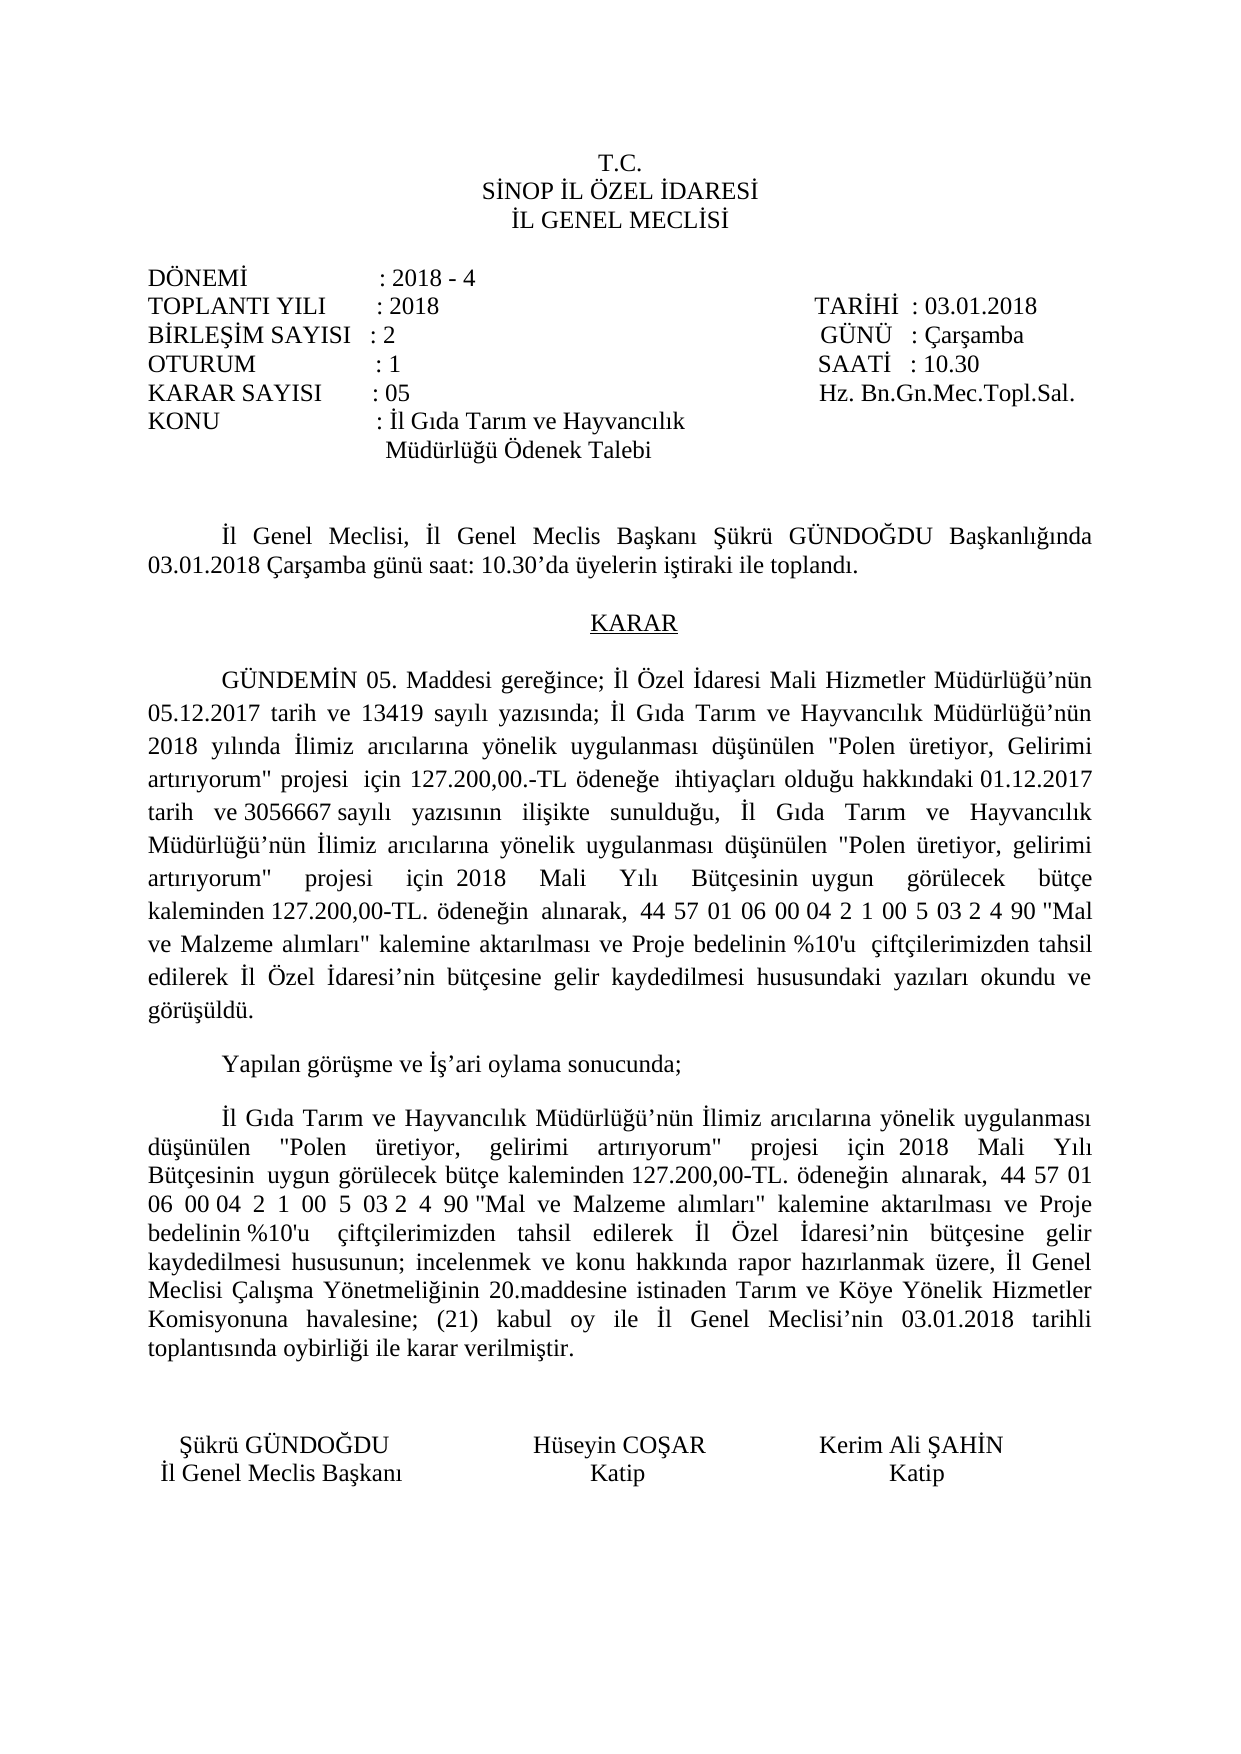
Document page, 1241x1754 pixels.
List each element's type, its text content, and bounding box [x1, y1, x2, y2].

text İL GENEL MECLİSİ [148, 205, 1093, 234]
text T.C. [148, 148, 1093, 176]
text Şükrü GÜNDOĞDU Hüseyin COŞAR Kerim Ali ŞAHİN [148, 1430, 1093, 1458]
text İl Genel Meclisi, İl Genel Meclis Başkanı Şükrü GÜNDOĞDU Başkanlığında 03.01.2018 Çarşamba günü saat: 10.30’da üyelerin iştiraki ile toplandı. [148, 521, 1093, 579]
text TOPLANTI YILI : 2018 TARİHİ : 03.01.2018 [148, 291, 1093, 320]
text DÖNEMİ : 2018 - 4 [148, 263, 1093, 291]
text GÜNDEMİN 05. Maddesi gereğince; İl Özel İdaresi Mali Hizmetler Müdürlüğü’nün 05.12.2017 tarih ve 13419 sayılı yazısında; İl Gıda Tarım ve Hayvancılık Müdürlüğü’nün 2018 yılında İlimiz arıcılarına yönelik uygulanması düşünülen "Polen üretiyor, Gelirimi artırıyorum" projesi için 127.200,00.-TL ödeneğe ihtiyaçları olduğu hakkındaki 01.12.2017 tarih ve 3056667 sayılı yazısının ilişikte sunulduğu, İl Gıda Tarım ve Hayvancılık Müdürlüğü’nün İlimiz arıcılarına yönelik uygulanması düşünülen "Polen üretiyor, gelirimi artırıyorum" projesi için 2018 Mali Yılı Bütçesinin uygun görülecek bütçe kaleminden 127.200,00-TL. ödeneğin alınarak, 44 57 01 06 00 04 2 1 00 5 03 2 4 90 "Mal ve Malzeme alımları" kalemine aktarılması ve Proje bedelinin %10'u çiftçilerimizden tahsil edilerek İl Özel İdaresi’nin bütçesine gelir kaydedilmesi hususundaki yazıları okundu ve görüşüldü. [148, 665, 1093, 1024]
text OTURUM : 1 SAATİ : 10.30 [148, 349, 1093, 378]
text KARAR [516, 608, 1093, 636]
text İl Genel Meclis Başkanı Katip Katip [148, 1458, 1093, 1487]
text KONU : İl Gıda Tarım ve Hayvancılık Müdürlüğü Ödenek Talebi [148, 406, 1093, 464]
text KARAR SAYISI : 05 Hz. Bn.Gn.Mec.Topl.Sal. [148, 378, 1093, 406]
text SİNOP İL ÖZEL İDARESİ [148, 176, 1093, 205]
text Yapılan görüşme ve İş’ari oylama sonucunda; [148, 1049, 1093, 1078]
text İl Gıda Tarım ve Hayvancılık Müdürlüğü’nün İlimiz arıcılarına yönelik uygulanması düşünülen "Polen üretiyor, gelirimi artırıyorum" projesi için 2018 Mali Yılı Bütçesinin uygun görülecek bütçe kaleminden 127.200,00-TL. ödeneğin alınarak, 44 57 01 06 00 04 2 1 00 5 03 2 4 90 "Mal ve Malzeme alımları" kalemine aktarılması ve Proje bedelinin %10'u çiftçilerimizden tahsil edilerek İl Özel İdaresi’nin bütçesine gelir kaydedilmesi hususunun; incelenmek ve konu hakkında rapor hazırlanmak üzere, İl Genel Meclisi Çalışma Yönetmeliğinin 20.maddesine istinaden Tarım ve Köye Yönelik Hizmetler Komisyonuna havalesine; (21) kabul oy ile İl Genel Meclisi’nin 03.01.2018 tarihli toplantısında oybirliği ile karar verilmiştir. [148, 1103, 1093, 1362]
text BİRLEŞİM SAYISI : 2 GÜNÜ : Çarşamba [148, 320, 1093, 349]
